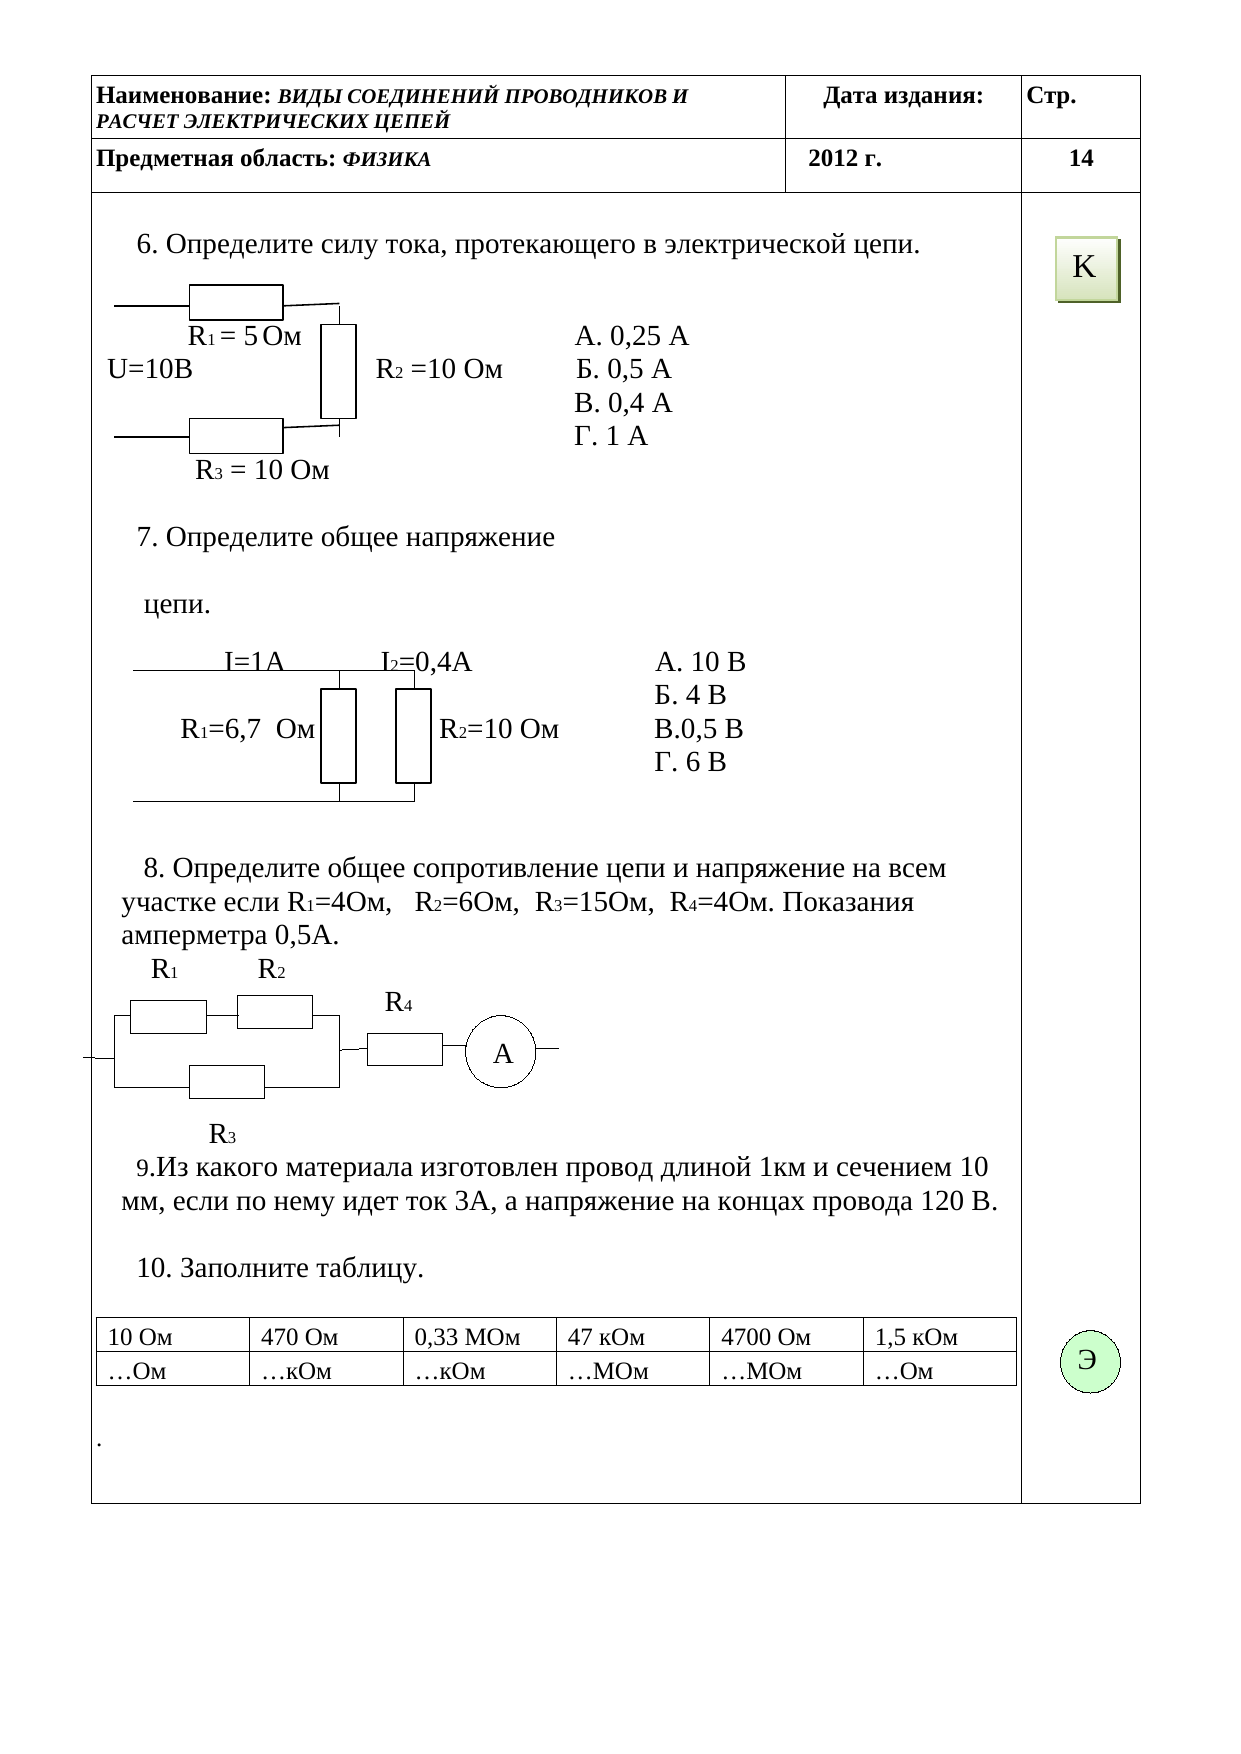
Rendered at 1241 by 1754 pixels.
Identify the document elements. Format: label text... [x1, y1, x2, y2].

table_cell Стр. [1022, 76, 1140, 138]
table_cell Предметная область: ФИЗИКА [92, 139, 785, 192]
table_cell 14 [1022, 139, 1140, 192]
table_cell 6. Определите силу тока, протекающего в электрической цепи. R1 = 5 Ом А. 0,25 А U=10B R2 =10 Ом Б. 0,5 А В. 0,4 А Г. 1 А R3 = 10 Ом 7. Определите общее напряжение цепи. I=1A I2=0,4A А. 10 В Б. 4 В R1=6,7 Ом R2=10 Ом В.0,5 В Г. 6 В 8. Определите общее сопротивление цепи и напряжение на всем участке если R1=4Oм, R2=6Oм, R3=15Oм, R4=4Oм. Показания амперметра 0,5А. R1 R2 R4 R3 9.Из какого материала изготовлен провод длиной 1км и сечением 10 мм, если по нему идет ток 3А, а напряжение на концах провода 120 В. 10. Заполните таблицу. . [92, 193, 1021, 1503]
table_cell Наименование: ВИДЫ СОЕДИНЕНИЙ ПРОВОДНИКОВ И РАСЧЕТ ЭЛЕКТРИЧЕСКИХ ЦЕПЕЙ [92, 76, 785, 138]
table_cell 2012 г. [786, 139, 1021, 192]
table_cell [1022, 193, 1140, 1503]
table_cell Дата издания: [786, 76, 1021, 138]
